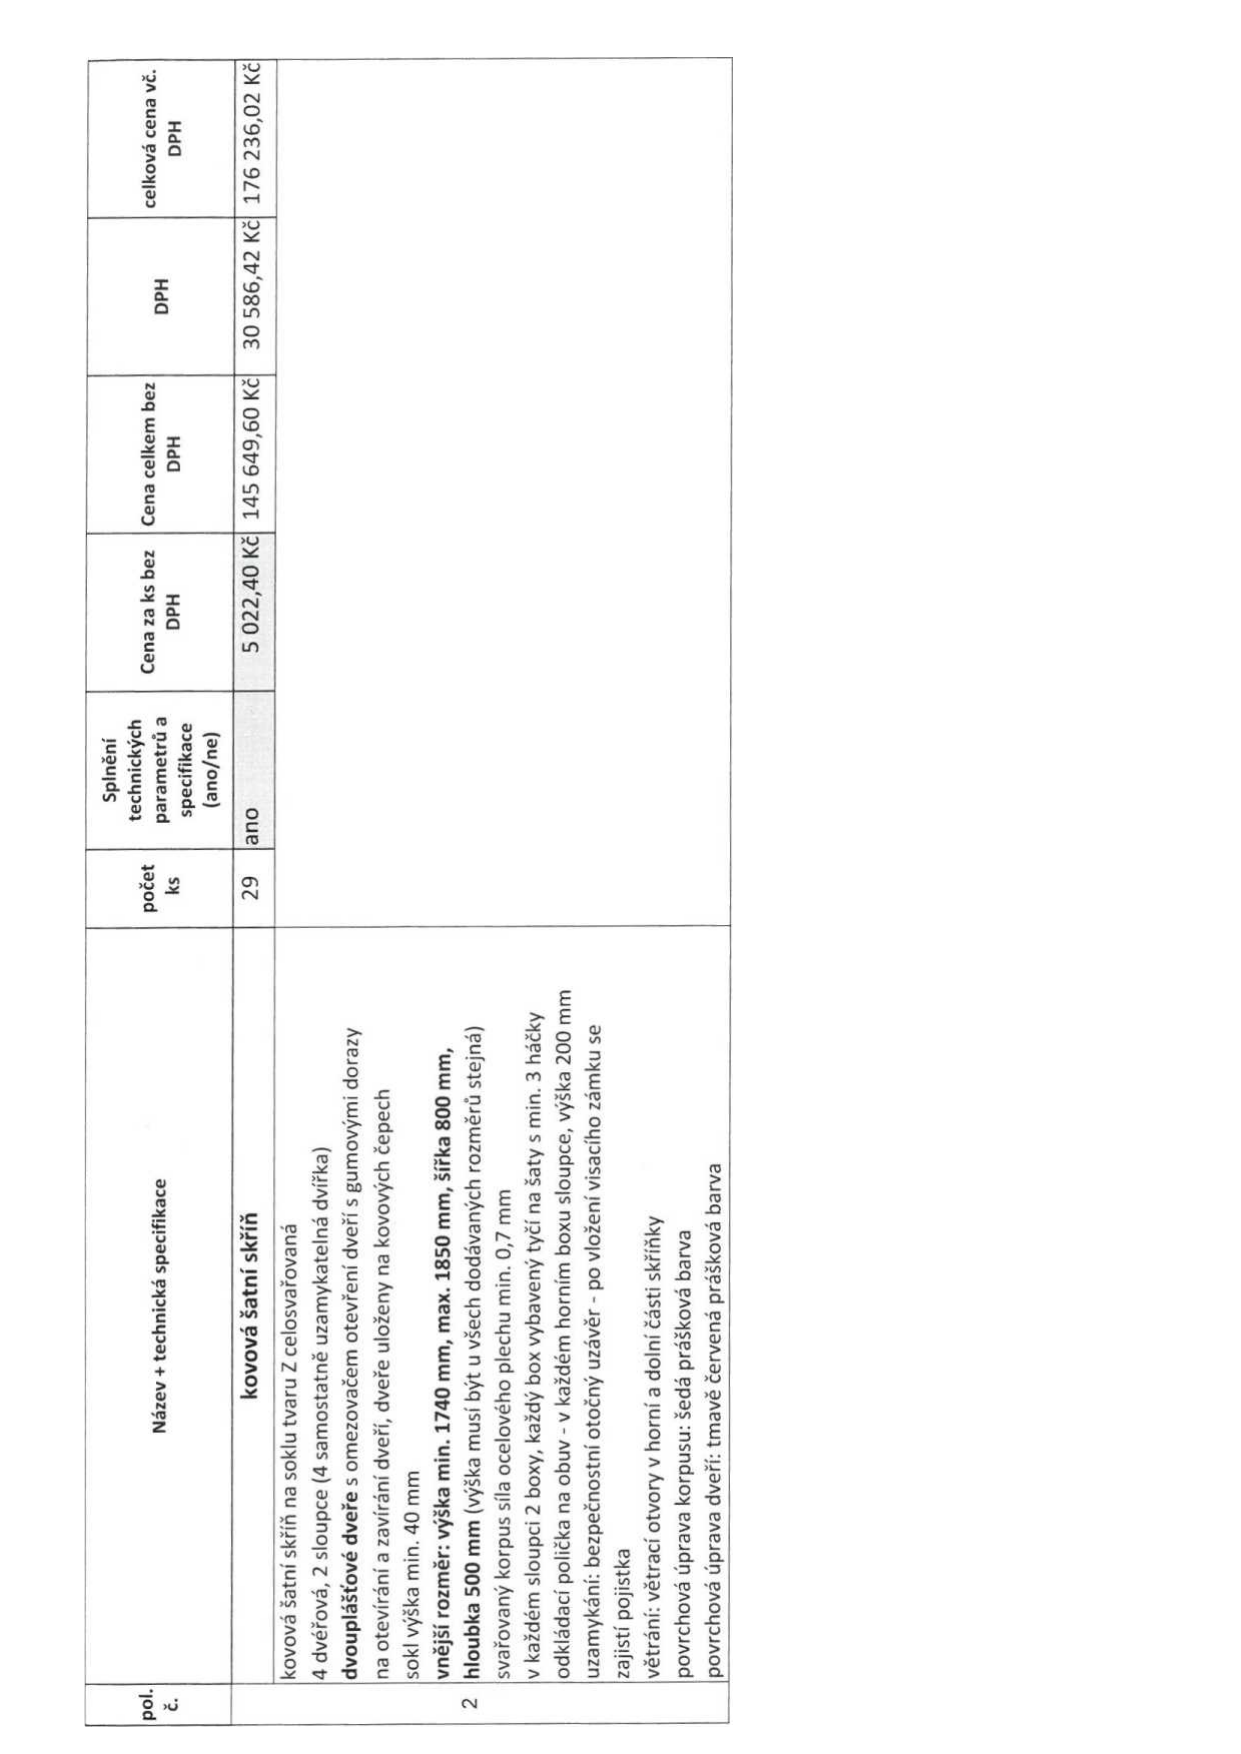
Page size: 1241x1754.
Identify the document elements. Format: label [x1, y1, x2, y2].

picture [84, 57, 733, 1727]
